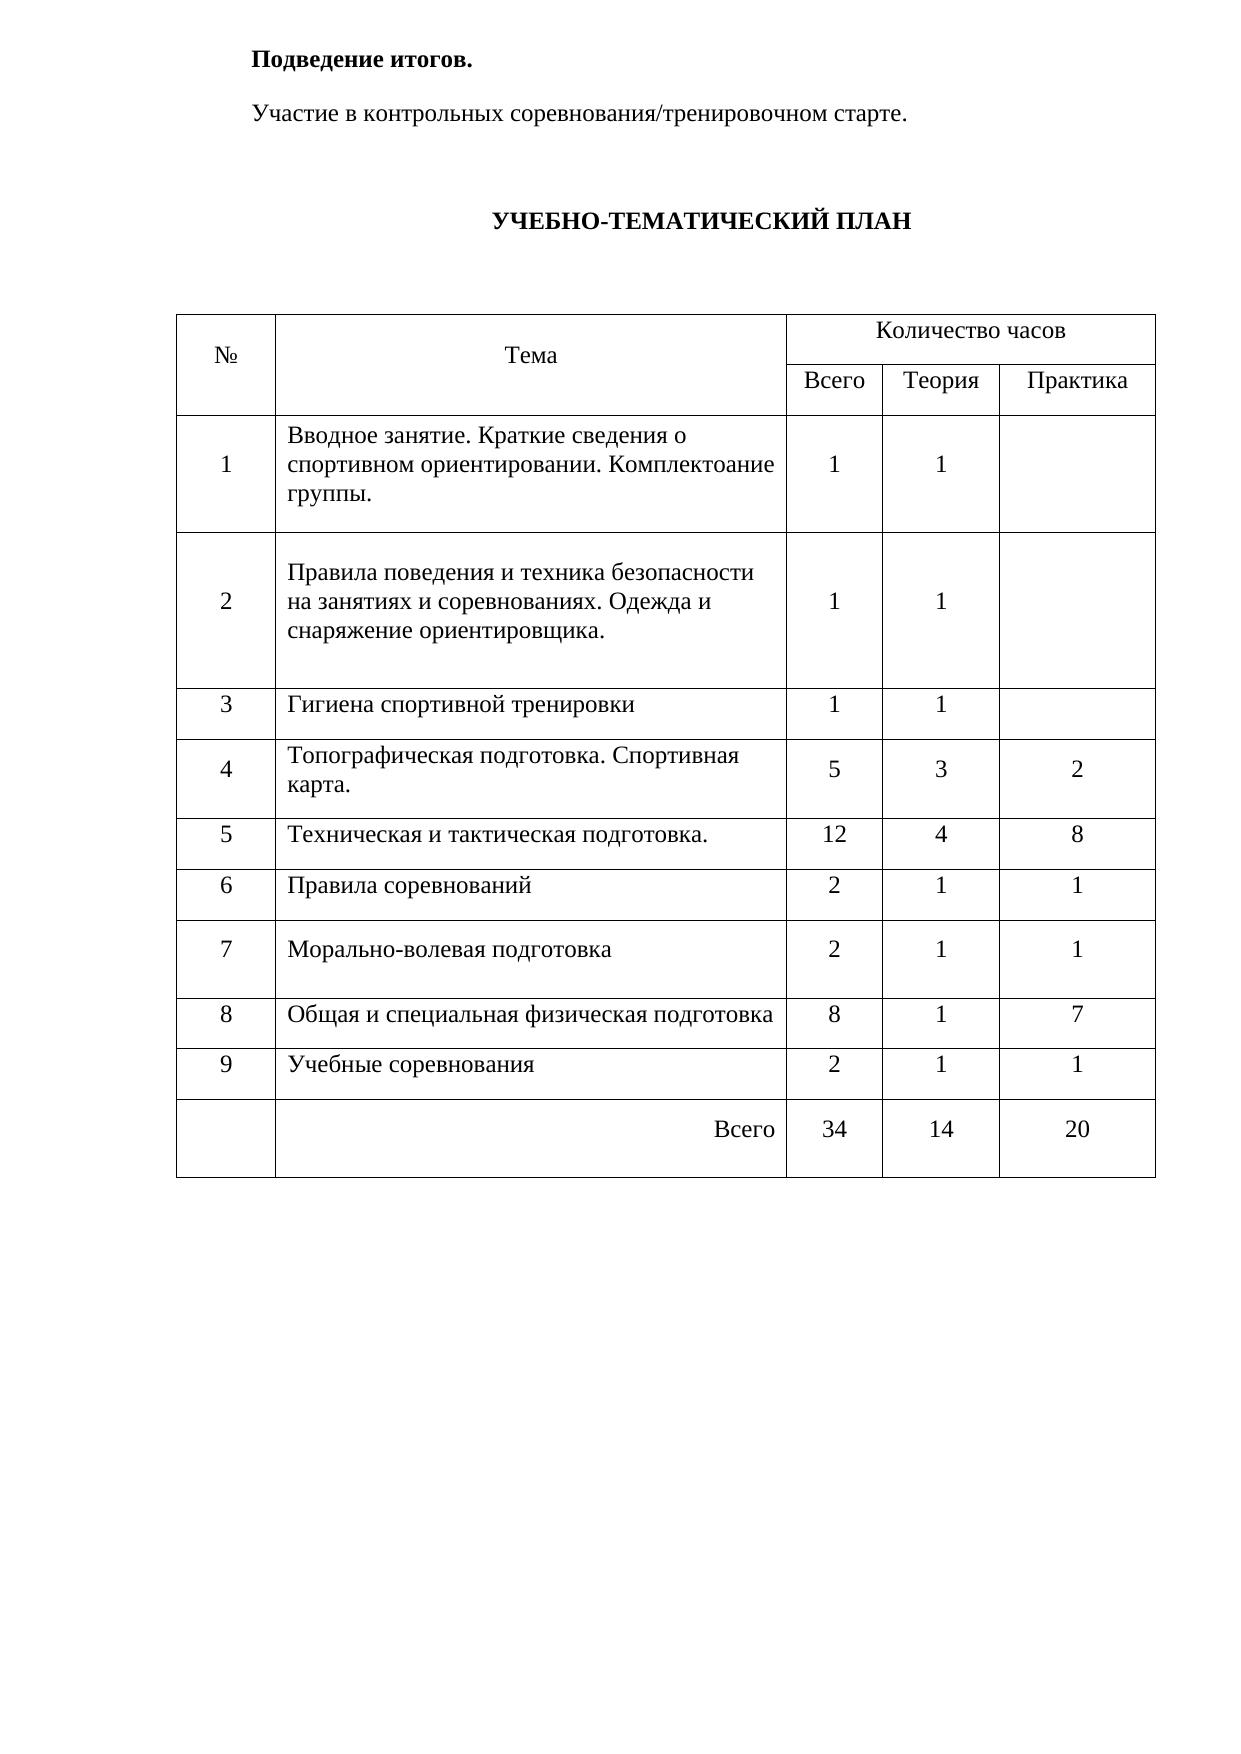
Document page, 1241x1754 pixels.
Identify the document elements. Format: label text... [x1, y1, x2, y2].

table_cell 2 [787, 1049, 882, 1099]
table_cell 20 [1000, 1100, 1155, 1177]
table_cell 3 [883, 740, 999, 818]
table_cell 1 [787, 416, 882, 532]
table_cell 4 [177, 740, 275, 818]
table_cell 1 [883, 999, 999, 1048]
table_cell 34 [787, 1100, 882, 1177]
table_cell 14 [883, 1100, 999, 1177]
table_cell 1 [883, 689, 999, 739]
table_cell 8 [787, 999, 882, 1048]
table_cell 2 [787, 921, 882, 998]
table_header Тема [276, 315, 786, 415]
table_cell 1 [787, 689, 882, 739]
table_header Количество часов [787, 315, 1155, 364]
table_cell 9 [177, 1049, 275, 1099]
table_cell 1 [787, 533, 882, 688]
table_cell Морально-волевая подготовка [276, 921, 786, 998]
table_header № [177, 315, 275, 415]
table_cell 5 [177, 819, 275, 869]
table_cell Правила поведения и техника безопасности на занятиях и соревнованиях. Одежда и снаряжение ориентировщика. [276, 533, 786, 688]
table_cell 1 [1000, 921, 1155, 998]
table_cell Техническая и тактическая подготовка. [276, 819, 786, 869]
table_cell [1000, 533, 1155, 688]
table_cell 8 [177, 999, 275, 1048]
table_cell Правила соревнований [276, 870, 786, 919]
text Участие в контрольных соревнования/тренировочном старте. [177, 98, 1152, 127]
table_cell 7 [1000, 999, 1155, 1048]
table_cell Всего [787, 365, 882, 415]
table_cell [177, 1100, 275, 1177]
table_cell 1 [177, 416, 275, 532]
table_cell 1 [883, 870, 999, 919]
table_cell Практика [1000, 365, 1155, 415]
table_cell 2 [787, 870, 882, 919]
table_cell Топографическая подготовка. Спортивная карта. [276, 740, 786, 818]
text Подведение итогов. [177, 44, 1152, 73]
table_cell 8 [1000, 819, 1155, 869]
table_cell 1 [883, 416, 999, 532]
table_cell [1000, 416, 1155, 532]
table_cell 1 [883, 533, 999, 688]
table_cell Учебные соревнования [276, 1049, 786, 1099]
table_cell Теория [883, 365, 999, 415]
table_cell 7 [177, 921, 275, 998]
table_cell Гигиена спортивной тренировки [276, 689, 786, 739]
table_cell 1 [1000, 870, 1155, 919]
table_cell Вводное занятие. Краткие сведения о спортивном ориентировании. Комплектоание группы. [276, 416, 786, 532]
table_cell 4 [883, 819, 999, 869]
table_cell 5 [787, 740, 882, 818]
table_cell 12 [787, 819, 882, 869]
table_cell 6 [177, 870, 275, 919]
table_cell Всего [276, 1100, 786, 1177]
table_cell 1 [883, 921, 999, 998]
table_cell 1 [883, 1049, 999, 1099]
table_cell 2 [177, 533, 275, 688]
table_cell Общая и специальная физическая подготовка [276, 999, 786, 1048]
table_cell [1000, 689, 1155, 739]
table_cell 1 [1000, 1049, 1155, 1099]
text УЧЕБНО-ТЕМАТИЧЕСКИЙ ПЛАН [177, 206, 1152, 235]
table_cell 3 [177, 689, 275, 739]
table_cell 2 [1000, 740, 1155, 818]
